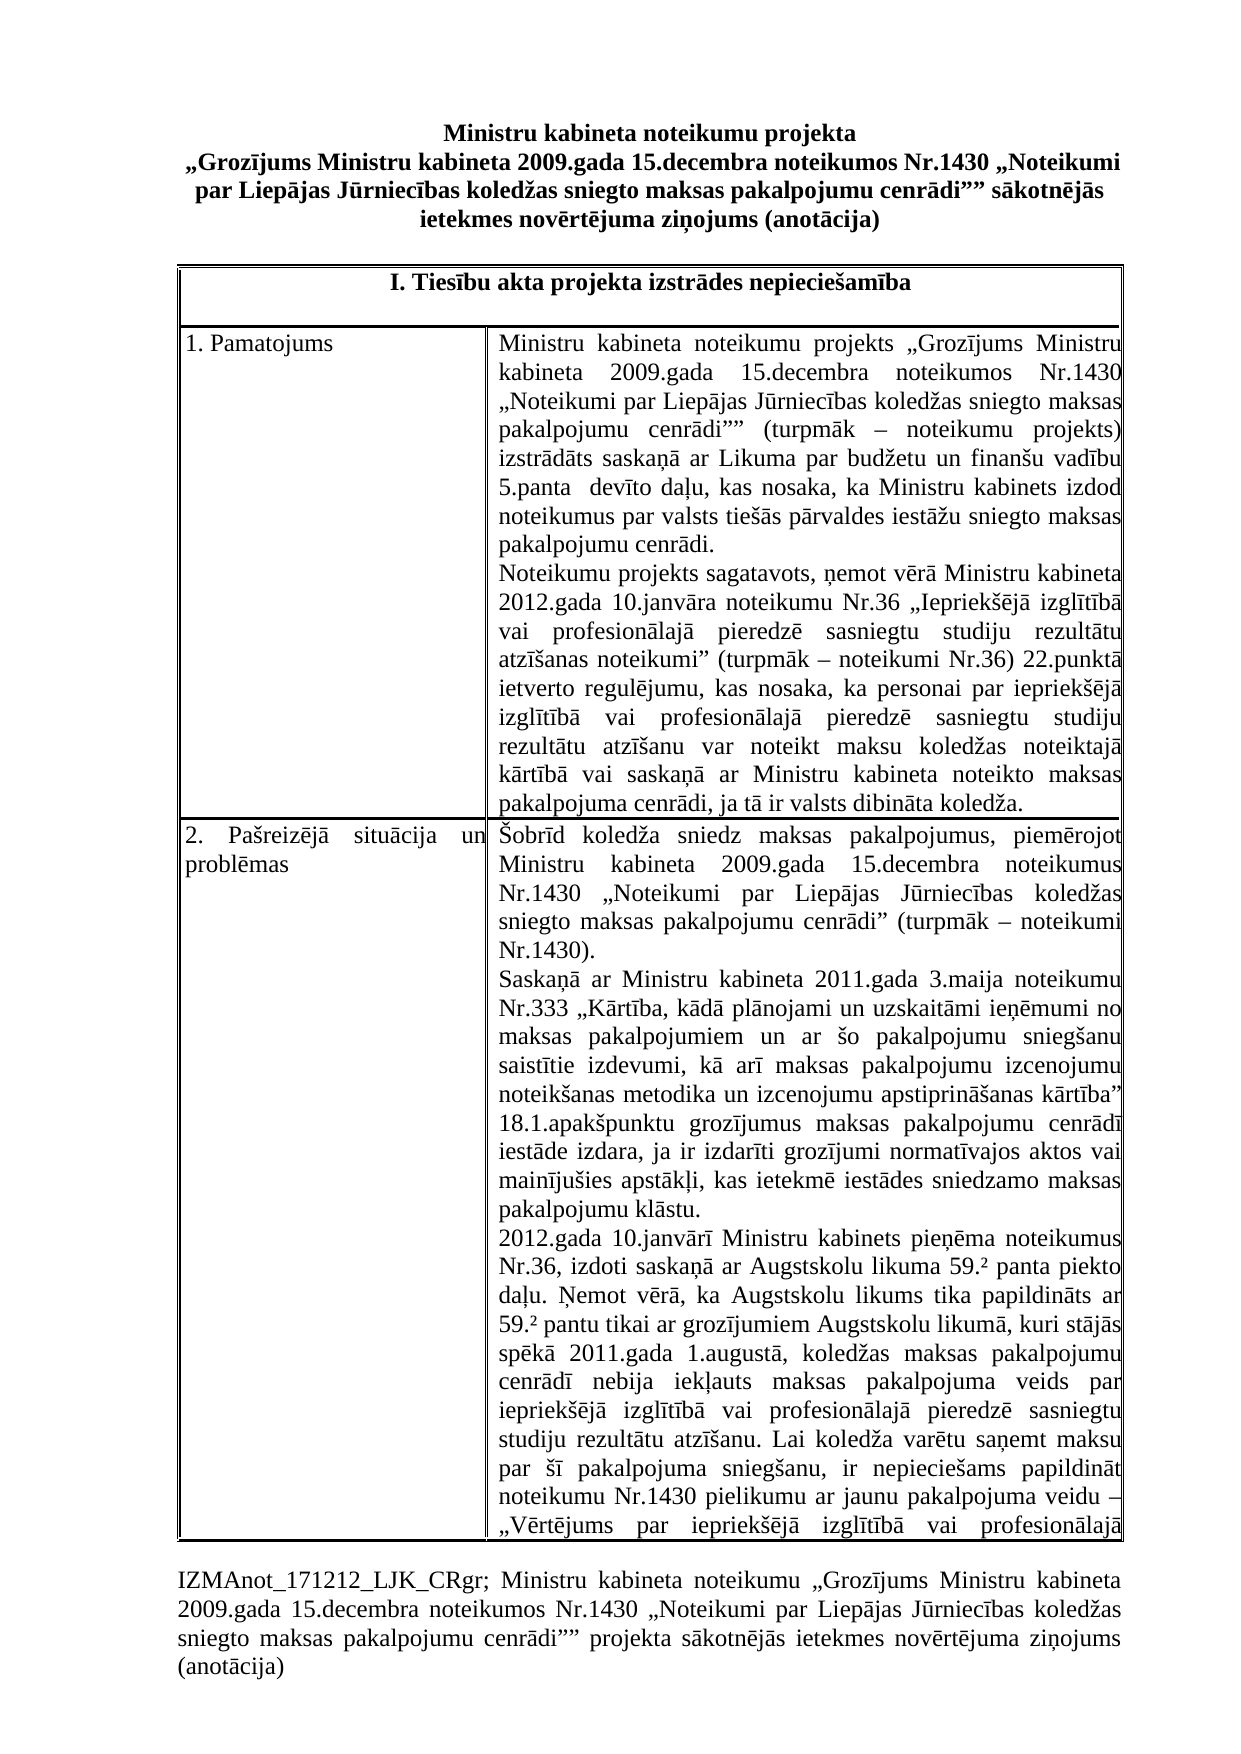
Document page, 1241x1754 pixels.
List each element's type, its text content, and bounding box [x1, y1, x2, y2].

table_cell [179, 820, 487, 1539]
text „Grozījums Ministru kabineta 2009.gada 15.decembra noteikumos Nr.1430 „Noteikumi par Liepājas Jūrniecības koledžas sniegto maksas pakalpojumu cenrādi”” sākotnējās ietekmes novērtējuma ziņojums (anotācija) [177, 147, 1122, 233]
table_cell Ministru kabineta noteikumu projekts „Grozījums Ministru kabineta 2009.gada 15.decembra noteikumos Nr.1430 „Noteikumi par Liepājas Jūrniecības koledžas sniegto maksas pakalpojumu cenrādi”” (turpmāk – noteikumu projekts) izstrādāts saskaņā ar Likuma par budžetu un finanšu vadību 5.panta devīto daļu, kas nosaka, ka Ministru kabinets izdod noteikumus par valsts tiešās pārvaldes iestāžu sniegto maksas pakalpojumu cenrādi. Noteikumu projekts sagatavots, ņemot vērā Ministru kabineta 2012.gada 10.janvāra noteikumu Nr.36 „Iepriekšējā izglītībā vai profesionālajā pieredzē sasniegtu studiju rezultātu atzīšanas noteikumi” (turpmāk – noteikumi Nr.36) 22.punktā ietverto regulējumu, kas nosaka, ka personai par iepriekšējā izglītībā vai profesionālajā pieredzē sasniegtu studiju rezultātu atzīšanu var noteikt maksu koledžas noteiktajā kārtībā vai saskaņā ar Ministru kabineta noteikto maksas pakalpojuma cenrādi, ja tā ir valsts dibināta koledža. [488, 325, 1121, 817]
table_cell 1. Pamatojums [181, 328, 485, 817]
text Ministru kabineta noteikumu projekta [177, 118, 1122, 147]
table_header I. Tiesību akta projekta izstrādes nepieciešamība [179, 268, 1121, 325]
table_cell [487, 817, 1121, 1539]
